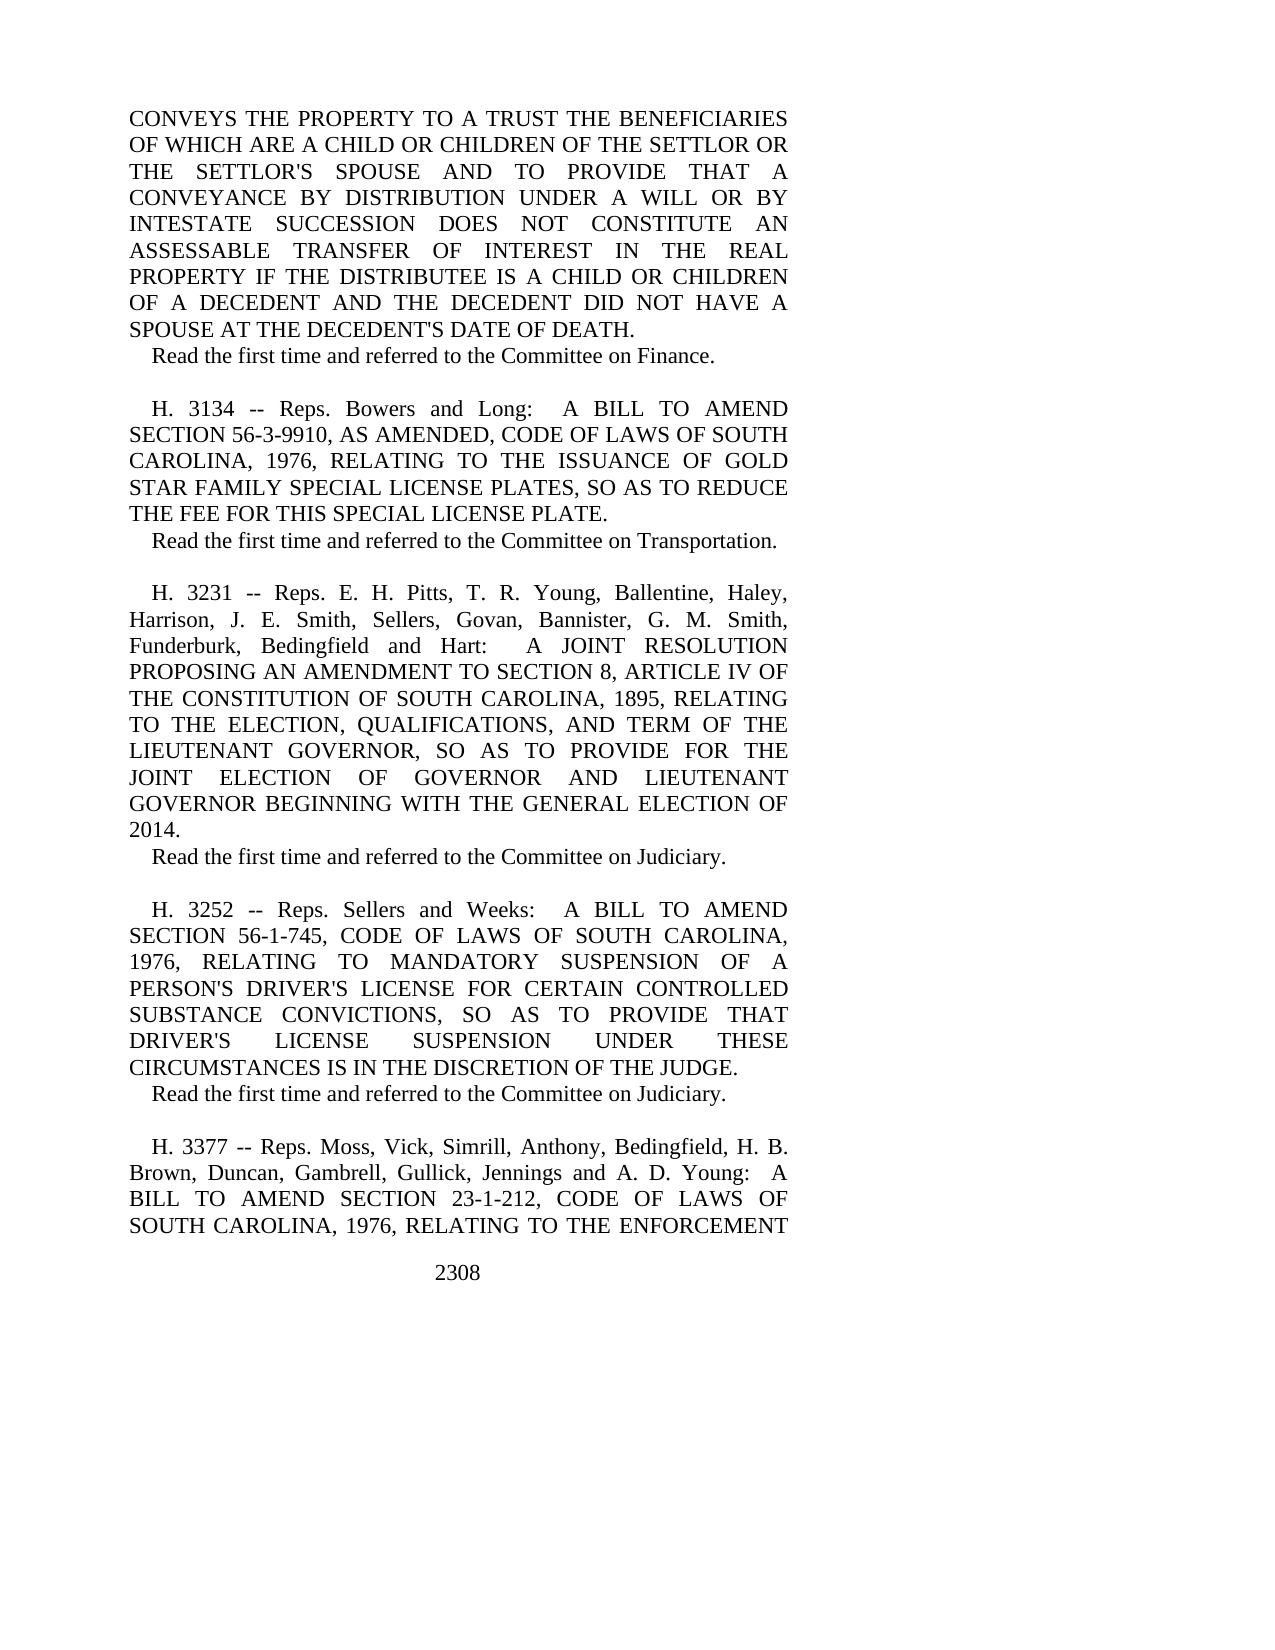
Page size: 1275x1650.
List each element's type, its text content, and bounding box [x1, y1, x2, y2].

text Read the first time and referred to the Committee on Judiciary. [129, 843, 789, 869]
text H. 3231 -- Reps. E. H. Pitts, T. R. Young, Ballentine, Haley, Harrison, J. E. Smith, Sellers, Govan, Bannister, G. M. Smith, Funderburk, Bedingfield and Hart: A JOINT RESOLUTION PROPOSING AN AMENDMENT TO SECTION 8, ARTICLE IV OF THE CONSTITUTION OF SOUTH CAROLINA, 1895, RELATING TO THE ELECTION, QUALIFICATIONS, AND TERM OF THE LIEUTENANT GOVERNOR, SO AS TO PROVIDE FOR THE JOINT ELECTION OF GOVERNOR AND LIEUTENANT GOVERNOR BEGINNING WITH THE GENERAL ELECTION OF 2014. [129, 579, 789, 843]
text H. 3134 -- Reps. Bowers and Long: A BILL TO AMEND SECTION 56-3-9910, AS AMENDED, CODE OF LAWS OF SOUTH CAROLINA, 1976, RELATING TO THE ISSUANCE OF GOLD STAR FAMILY SPECIAL LICENSE PLATES, SO AS TO REDUCE THE FEE FOR THIS SPECIAL LICENSE PLATE. [129, 395, 789, 527]
text Read the first time and referred to the Committee on Transportation. [129, 527, 789, 553]
text Read the first time and referred to the Committee on Judiciary. [129, 1080, 789, 1106]
text Read the first time and referred to the Committee on Finance. [129, 342, 789, 368]
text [129, 105, 789, 342]
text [129, 1133, 789, 1238]
text H. 3252 -- Reps. Sellers and Weeks: A BILL TO AMEND SECTION 56-1-745, CODE OF LAWS OF SOUTH CAROLINA, 1976, RELATING TO MANDATORY SUSPENSION OF A PERSON'S DRIVER'S LICENSE FOR CERTAIN CONTROLLED SUBSTANCE CONVICTIONS, SO AS TO PROVIDE THAT DRIVER'S LICENSE SUSPENSION UNDER THESE CIRCUMSTANCES IS IN THE DISCRETION OF THE JUDGE. [129, 896, 789, 1080]
